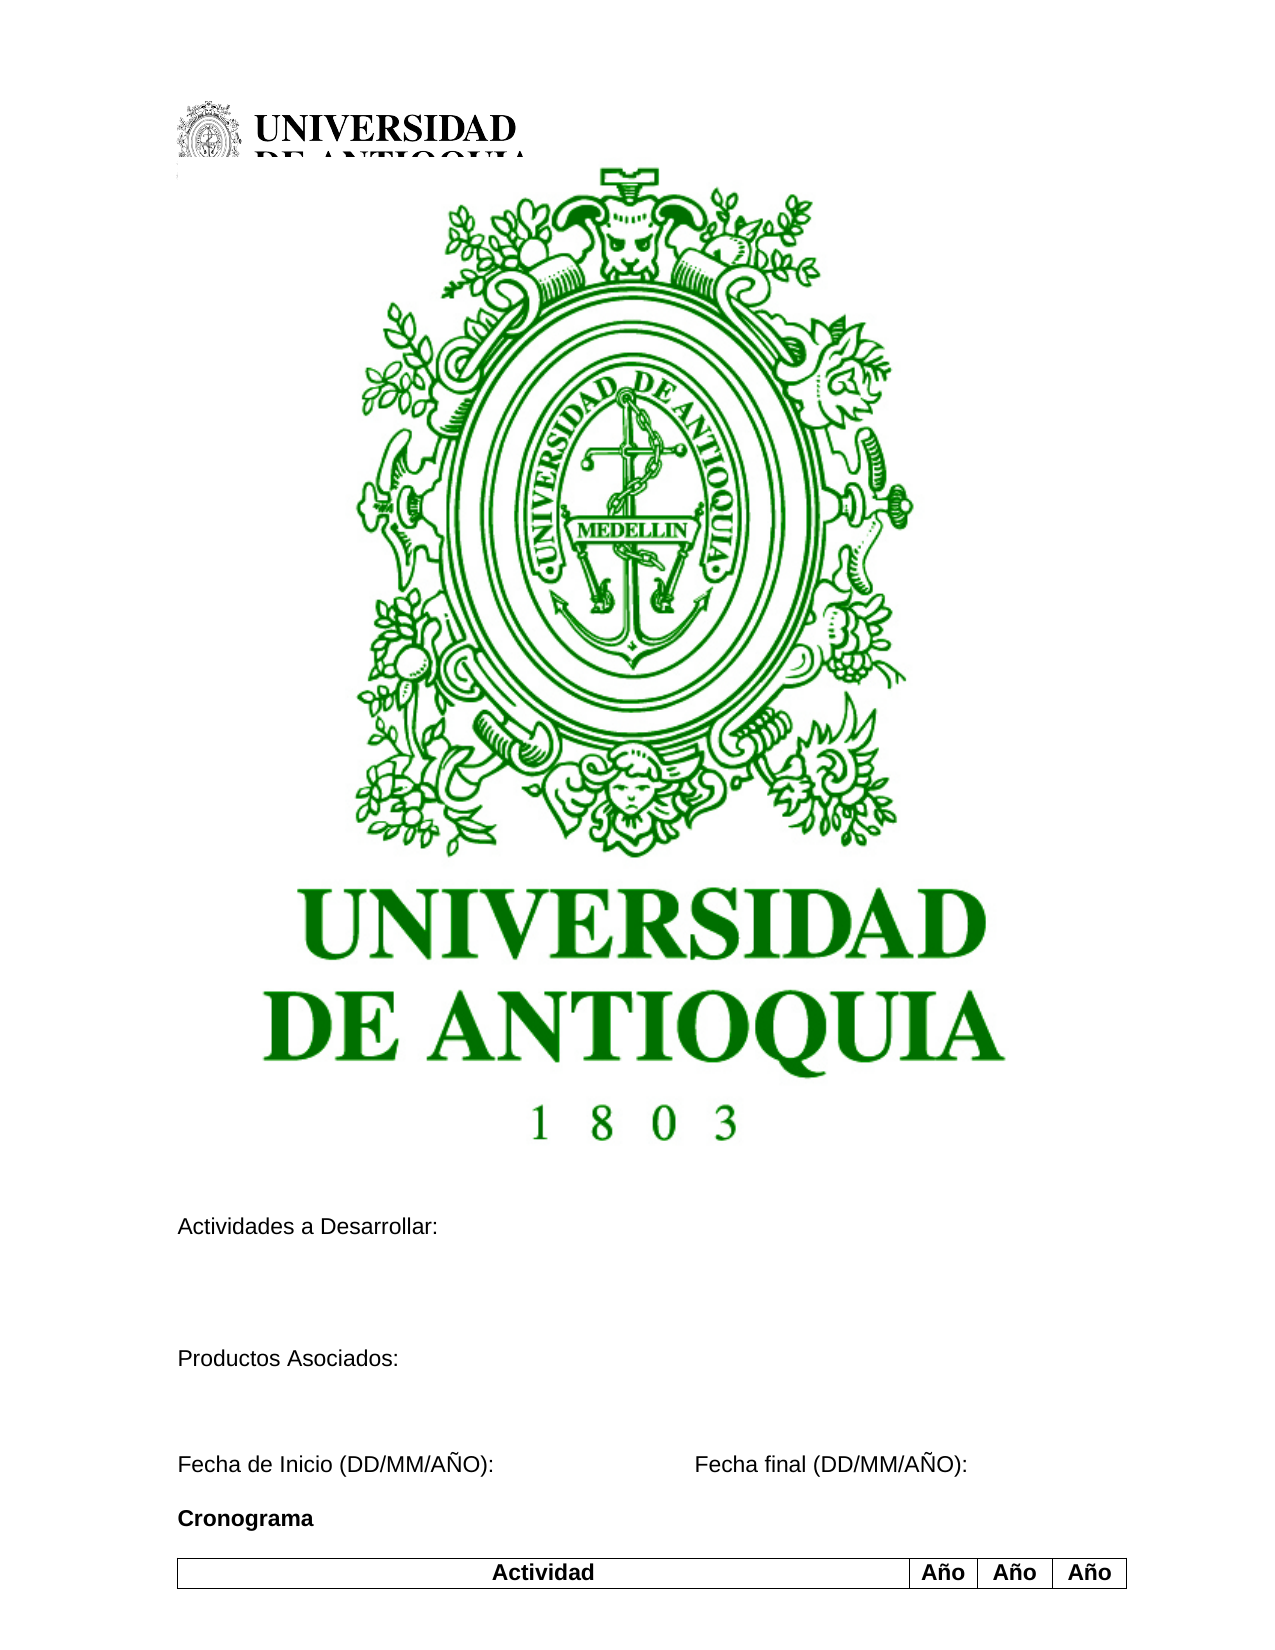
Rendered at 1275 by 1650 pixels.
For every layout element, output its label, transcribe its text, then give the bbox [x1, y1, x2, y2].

text Productos Asociados: [177, 1345, 1098, 1371]
table_header Año II [978, 1559, 1052, 1588]
table_header Actividad [178, 1559, 909, 1588]
text Actividades a Desarrollar: [177, 1213, 1098, 1240]
text Fecha de Inicio (DD/MM/AÑO): Fecha final (DD/MM/AÑO): [177, 1451, 1098, 1477]
text Cronograma [177, 1505, 1098, 1531]
table_header Año I [910, 1559, 977, 1588]
table_header Año III [1053, 1559, 1126, 1588]
picture [176, 101, 1098, 1156]
